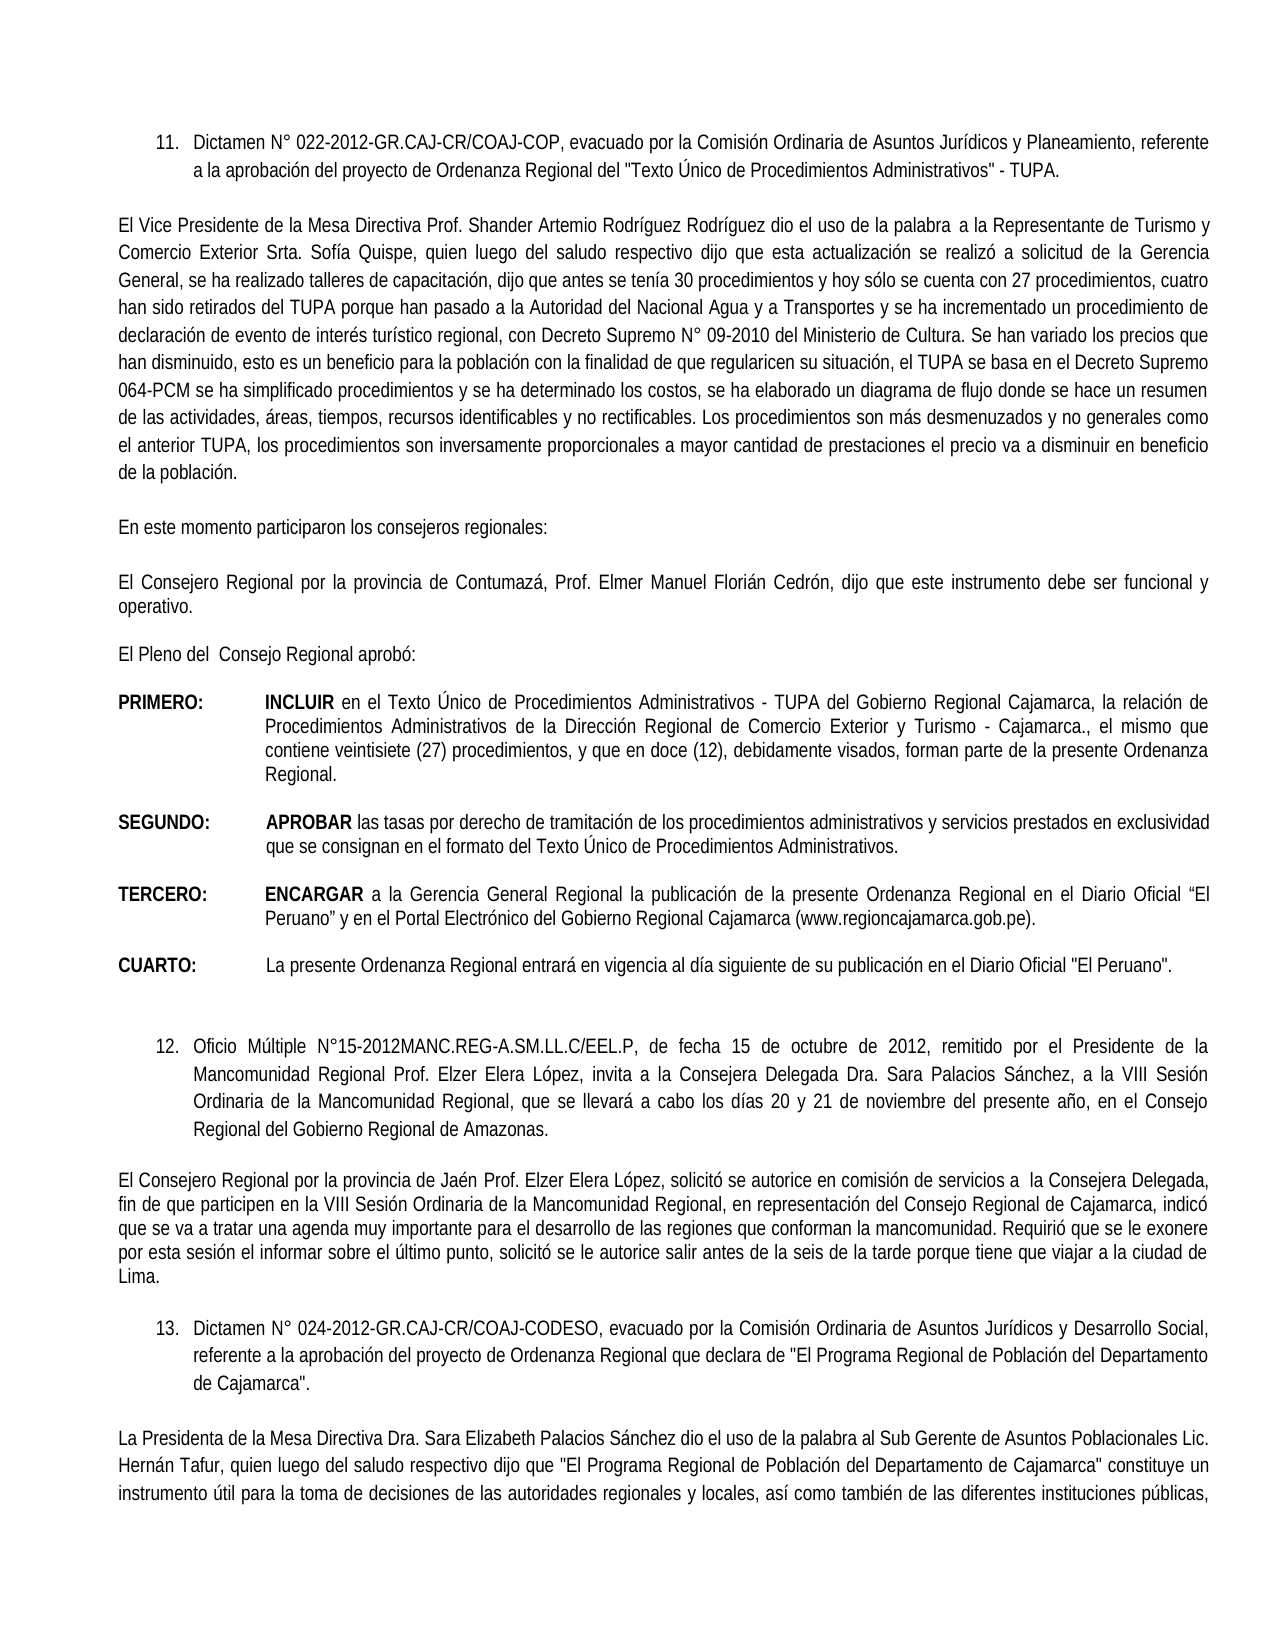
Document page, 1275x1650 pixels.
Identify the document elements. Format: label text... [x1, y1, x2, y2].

list Dictamen N° 024-2012-GR.CAJ-CR/COAJ-CODESO, evacuado por la Comisión Ordinaria de Asuntos Jurídicos y Desarrollo Social, referente a la aprobación del proyecto de Ordenanza Regional que declara de "El Programa Regional de Población del Departamento de Cajamarca". [156, 1316, 1211, 1394]
list Dictamen N° 022-2012-GR.CAJ-CR/COAJ-COP, evacuado por la Comisión Ordinaria de Asuntos Jurídicos y Planeamiento, referente a la aprobación del proyecto de Ordenanza Regional del "Texto Único de Procedimientos Administrativos" - TUPA. [156, 130, 1211, 182]
text El Consejero Regional por la provincia de Jaén Prof. Elzer Elera López, solicitó se autorice en comisión de servicios a la Consejera Delegada, fin de que participen en la VIII Sesión Ordinaria de la Mancomunidad Regional, en representación del Consejo Regional de Cajamarca, indicó que se va a tratar una agenda muy importante para el desarrollo de las regiones que conforman la mancomunidad. Requirió que se le exonere por esta sesión el informar sobre el último punto, solicitó se le autorice salir antes de la seis de la tarde porque tiene que viajar a la ciudad de Lima. [118, 1168, 1211, 1288]
list Oficio Múltiple N°15-2012MANC.REG-A.SM.LL.C/EEL.P, de fecha 15 de octubre de 2012, remitido por el Presidente de la Mancomunidad Regional Prof. Elzer Elera López, invita a la Consejera Delegada Dra. Sara Palacios Sánchez, a la VIII Sesión Ordinaria de la Mancomunidad Regional, que se llevará a cabo los días 20 y 21 de noviembre del presente año, en el Consejo Regional del Gobierno Regional de Amazonas. [156, 1034, 1211, 1141]
text En este momento participaron los consejeros regionales: [118, 515, 1211, 539]
text El Pleno del Consejo Regional aprobó: [118, 642, 1211, 666]
title SEGUNDO: APROBAR las tasas por derecho de tramitación de los procedimientos administrativos y servicios prestados en exclusividad que se consignan en el formato del Texto Único de Procedimientos Administrativos. [118, 810, 1211, 858]
text El Consejero Regional por la provincia de Contumazá, Prof. Elmer Manuel Florián Cedrón, dijo que este instrumento debe ser funcional y operativo. [118, 570, 1211, 618]
title CUARTO: La presente Ordenanza Regional entrará en vigencia al día siguiente de su publicación en el Diario Oficial "El Peruano". [118, 953, 1211, 977]
text PRIMERO: INCLUIR en el Texto Único de Procedimientos Administrativos - TUPA del Gobierno Regional Cajamarca, la relación de Procedimientos Administrativos de la Dirección Regional de Comercio Exterior y Turismo - Cajamarca., el mismo que contiene veintisiete (27) procedimientos, y que en doce (12), debidamente visados, forman parte de la presente Ordenanza Regional. [118, 690, 1211, 786]
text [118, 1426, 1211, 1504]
text El Vice Presidente de la Mesa Directiva Prof. Shander Artemio Rodríguez Rodríguez dio el uso de la palabra a la Representante de Turismo y Comercio Exterior Srta. Sofía Quispe, quien luego del saludo respectivo dijo que esta actualización se realizó a solicitud de la Gerencia General, se ha realizado talleres de capacitación, dijo que antes se tenía 30 procedimientos y hoy sólo se cuenta con 27 procedimientos, cuatro han sido retirados del TUPA porque han pasado a la Autoridad del Nacional Agua y a Transportes y se ha incrementado un procedimiento de declaración de evento de interés turístico regional, con Decreto Supremo N° 09-2010 del Ministerio de Cultura. Se han variado los precios que han disminuido, esto es un beneficio para la población con la finalidad de que regularicen su situación, el TUPA se basa en el Decreto Supremo 064-PCM se ha simplificado procedimientos y se ha determinado los costos, se ha elaborado un diagrama de flujo donde se hace un resumen de las actividades, áreas, tiempos, recursos identificables y no rectificables. Los procedimientos son más desmenuzados y no generales como el anterior TUPA, los procedimientos son inversamente proporcionales a mayor cantidad de prestaciones el precio va a disminuir en beneficio de la población. [118, 213, 1211, 484]
text TERCERO: ENCARGAR a la Gerencia General Regional la publicación de la presente Ordenanza Regional en el Diario Oficial “El Peruano” y en el Portal Electrónico del Gobierno Regional Cajamarca (www.regioncajamarca.gob.pe). [118, 882, 1211, 929]
